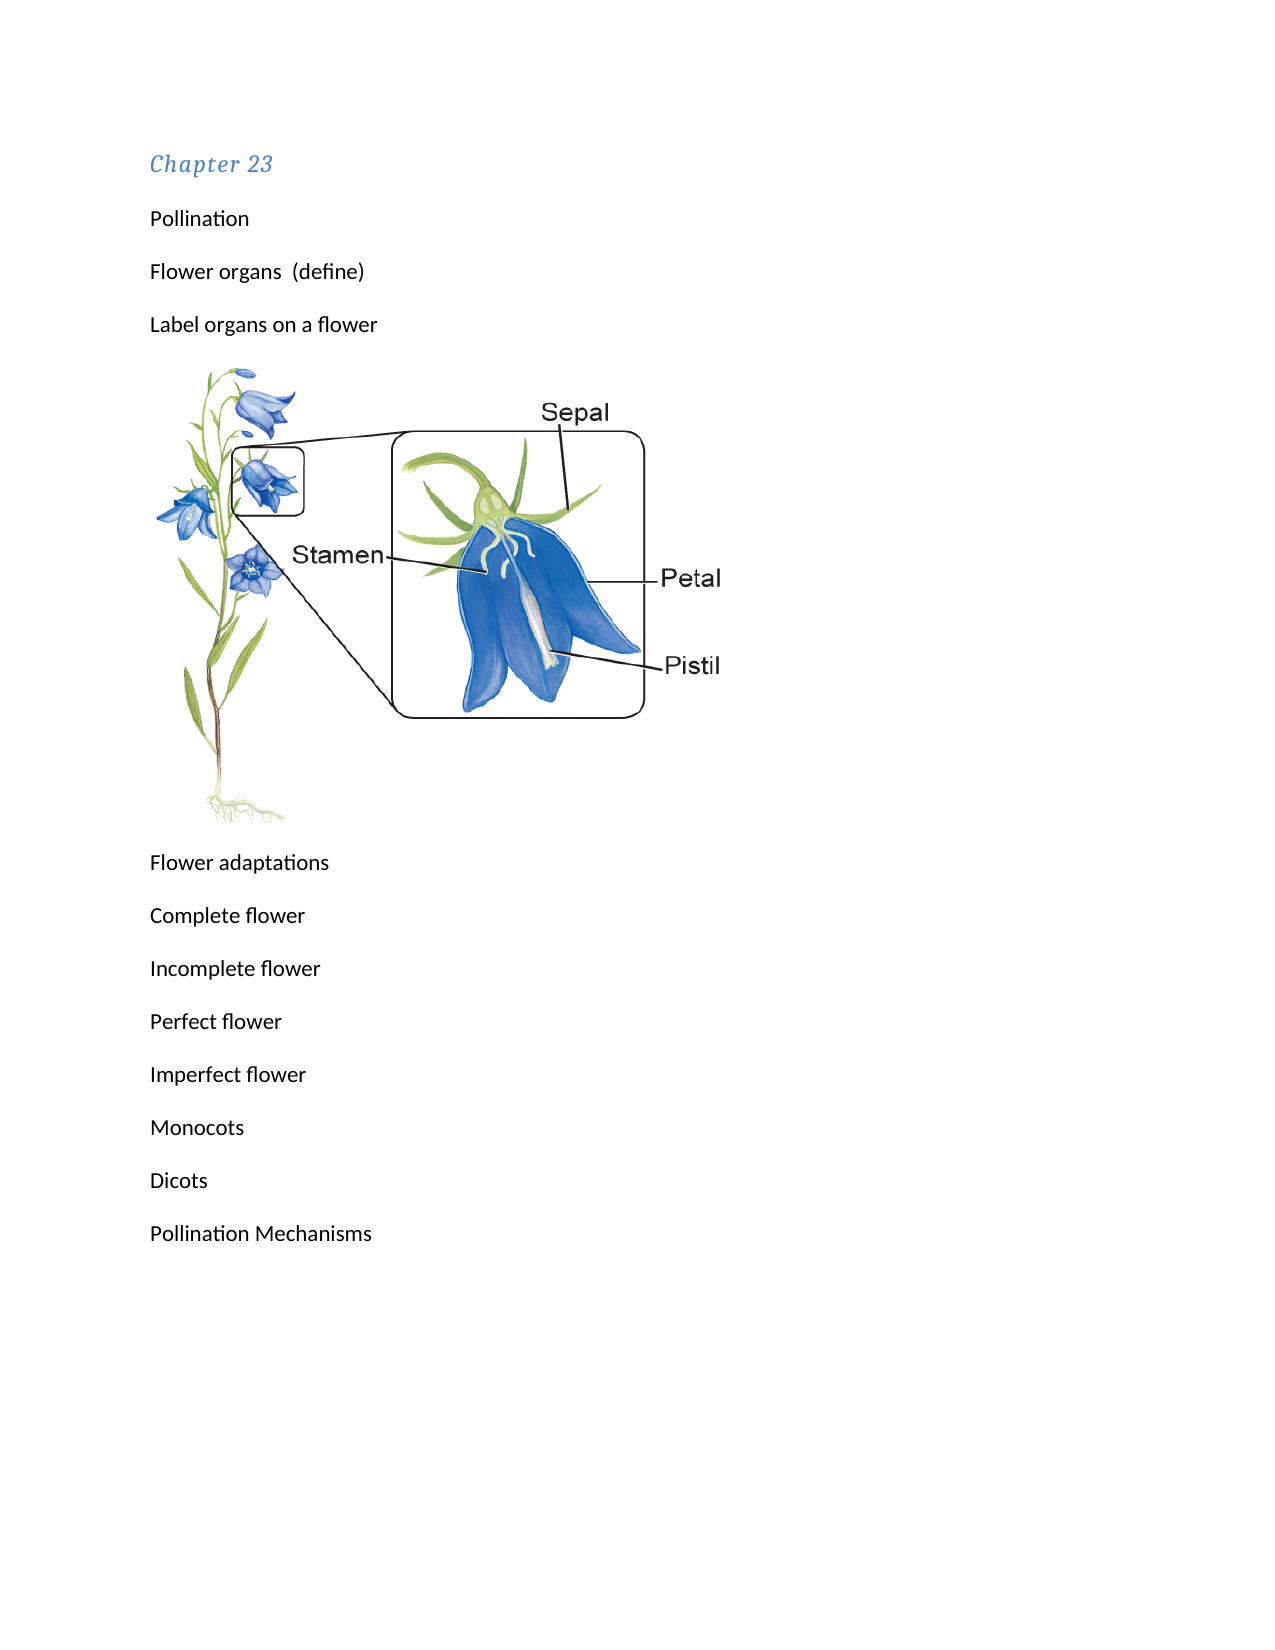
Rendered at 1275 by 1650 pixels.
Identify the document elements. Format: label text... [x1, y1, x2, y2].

text Complete flower [150, 901, 1125, 929]
subtitle Chapter 23 [150, 150, 1125, 179]
text Pollination Mechanisms [150, 1219, 1125, 1247]
text Dicots [150, 1166, 1125, 1194]
text Incomplete flower [150, 954, 1125, 982]
text Monocots [150, 1113, 1125, 1141]
text Perfect flower [150, 1007, 1125, 1035]
text Flower organs (define) [150, 257, 1125, 285]
text Imperfect flower [150, 1060, 1125, 1088]
text Pollination [150, 204, 1125, 232]
picture [150, 362, 725, 823]
text Flower adaptations [150, 848, 1125, 876]
text Label organs on a flower [150, 310, 1125, 338]
